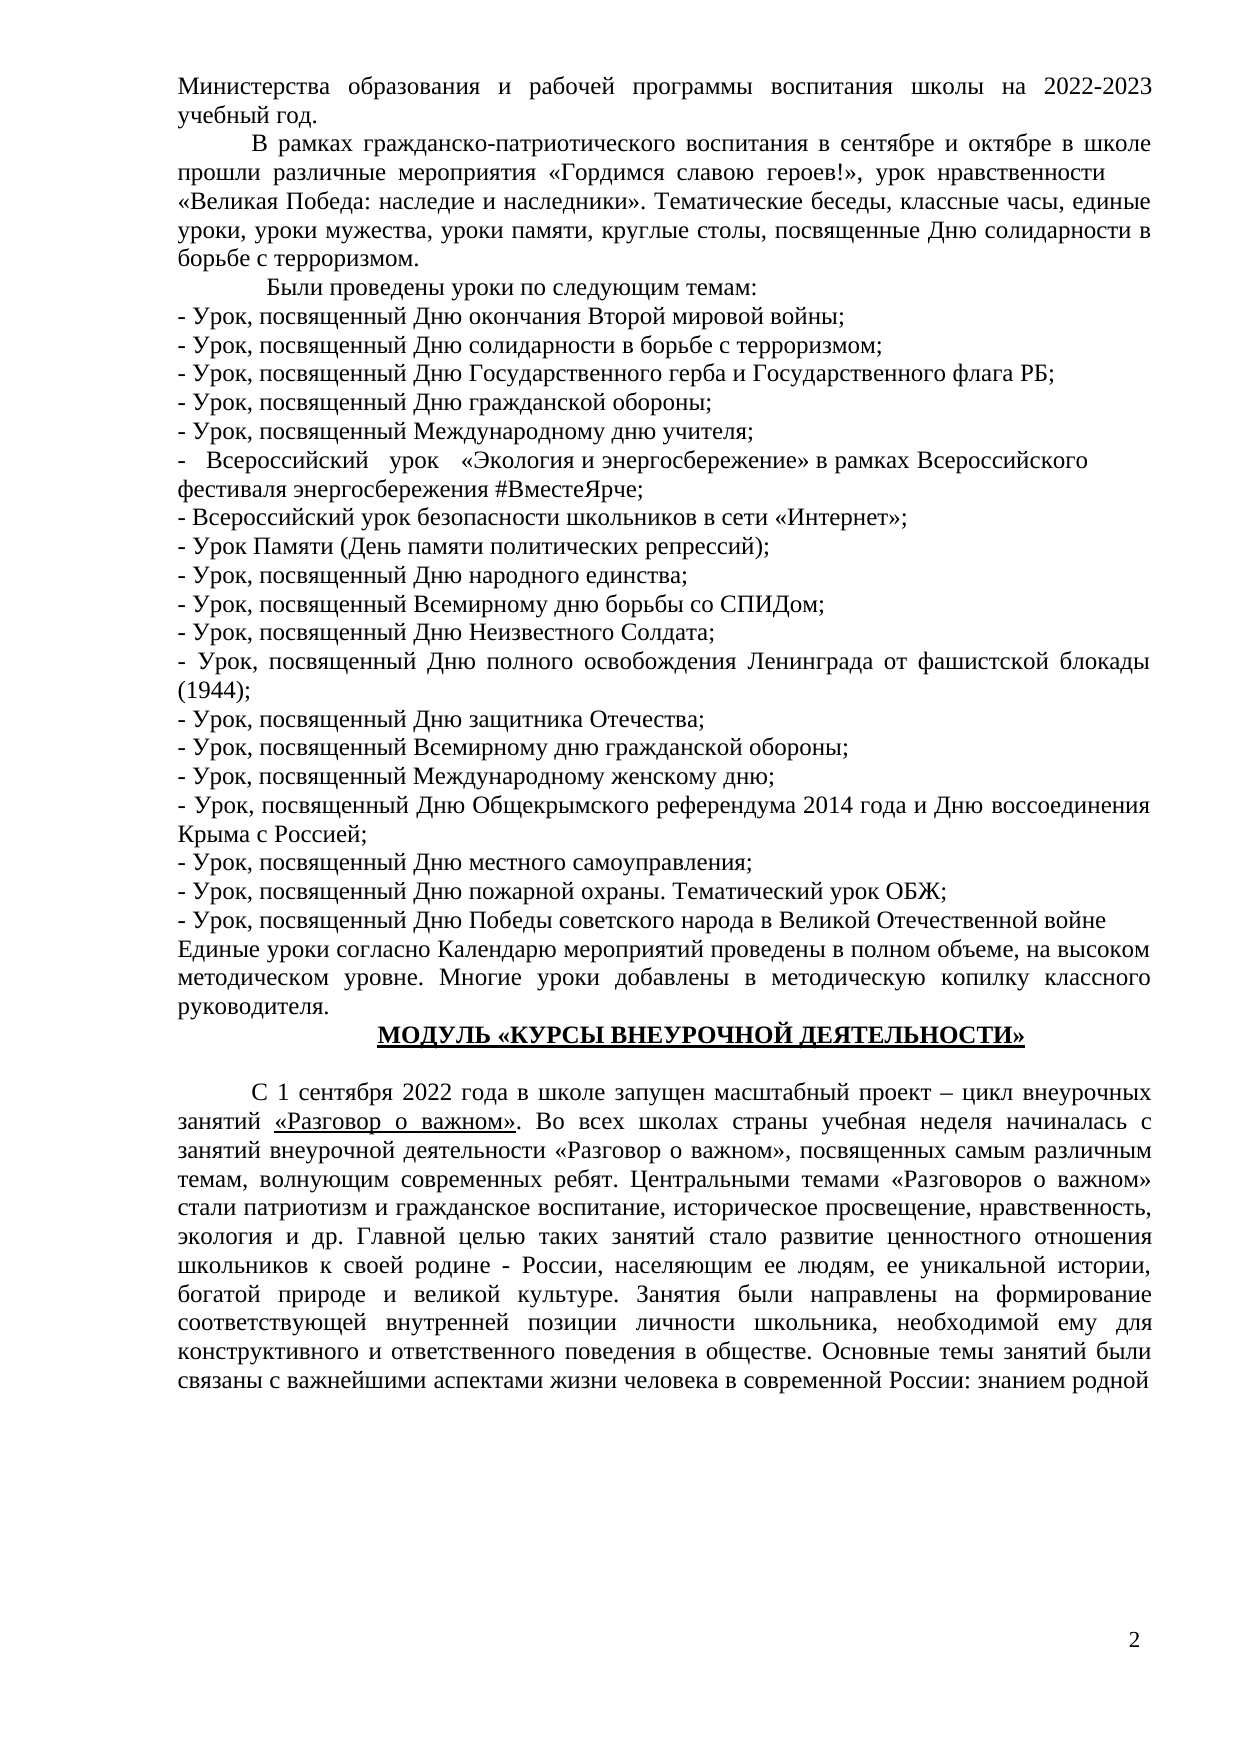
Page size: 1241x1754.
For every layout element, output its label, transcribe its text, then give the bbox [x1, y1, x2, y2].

list Всероссийский урок безопасности школьников в сети «Интернет»; [177, 502, 1194, 531]
list Урок, посвященный Дню местного самоуправления; [177, 847, 1194, 876]
text Были проведены уроки по следующим темам: [266, 272, 1194, 301]
text Министерства образования и рабочей программы воспитания школы на 2022-2023 учебный год. [177, 71, 1152, 128]
text Единые уроки согласно Календарю мероприятий проведены в полном объеме, на высоком методическом уровне. Многие уроки добавлены в методическую копилку классного руководителя. [177, 934, 1151, 1020]
text «Великая Победа: наследие и наследники». Тематические беседы, классные часы, единые уроки, уроки мужества, уроки памяти, круглые столы, посвященные Дню солидарности в борьбе с терроризмом. [177, 186, 1152, 272]
list Урок, посвященный Дню Победы советского народа в Великой Отечественной войне [177, 905, 1194, 934]
text В рамках гражданско-патриотического воспитания в сентябре и октябре в школе прошли различные мероприятия «Гордимся славою героев!», урок нравственности [177, 128, 1152, 186]
list Урок Памяти (День памяти политических репрессий); [177, 531, 1194, 560]
list Урок, посвященный Дню защитника Отечества; [177, 704, 1194, 732]
list Урок, посвященный Дню гражданской обороны; [177, 387, 1194, 416]
text С 1 сентября 2022 года в школе запущен масштабный проект – цикл внеурочных занятий «Разговор о важном». Во всех школах страны учебная неделя начиналась с занятий внеурочной деятельности «Разговор о важном», посвященных самым различным темам, волнующим современных ребят. Центральными темами «Разговоров о важном» стали патриотизм и гражданское воспитание, историческое просвещение, нравственность, экология и др. Главной целью таких занятий стало развитие ценностного отношения школьников к своей родине - России, населяющим ее людям, ее уникальной истории, богатой природе и великой культуре. Занятия были направлены на формирование соответствующей внутренней позиции личности школьника, необходимой ему для конструктивного и ответственного поведения в обществе. Основные темы занятий были связаны с важнейшими аспектами жизни человека в современной России: знанием родной [177, 1077, 1153, 1394]
list Урок, посвященный Всемирному дню гражданской обороны; [177, 732, 1194, 761]
list Урок, посвященный Дню Общекрымского референдума 2014 года и Дню воссоединения Крыма с Россией; [177, 790, 1152, 847]
list Урок, посвященный Дню пожарной охраны. Тематический урок ОБЖ; [177, 876, 1194, 905]
list Урок, посвященный Международному дню учителя; [177, 416, 1194, 445]
list Урок, посвященный Дню полного освобождения Ленинграда от фашистской блокады (1944); [177, 646, 1152, 704]
list Урок, посвященный Дню народного единства; [177, 560, 1194, 589]
list Урок, посвященный Дню Неизвестного Солдата; [177, 617, 1194, 646]
subtitle МОДУЛЬ «КУРСЫ ВНЕУРОЧНОЙ ДЕЯТЕЛЬНОСТИ» [377, 1020, 1194, 1049]
list Всероссийский урок «Экология и энергосбережение» в рамках Всероссийского фестиваля энергосбережения #ВместеЯрче; [177, 445, 1152, 502]
list Урок, посвященный Дню солидарности в борьбе с терроризмом; [177, 330, 1194, 358]
list Урок, посвященный Всемирному дню борьбы со СПИДом; [177, 589, 1194, 617]
list Урок, посвященный Дню окончания Второй мировой войны; [177, 301, 1194, 330]
list Урок, посвященный Дню Государственного герба и Государственного флага РБ; [177, 358, 1194, 387]
list Урок, посвященный Международному женскому дню; [177, 761, 1194, 790]
